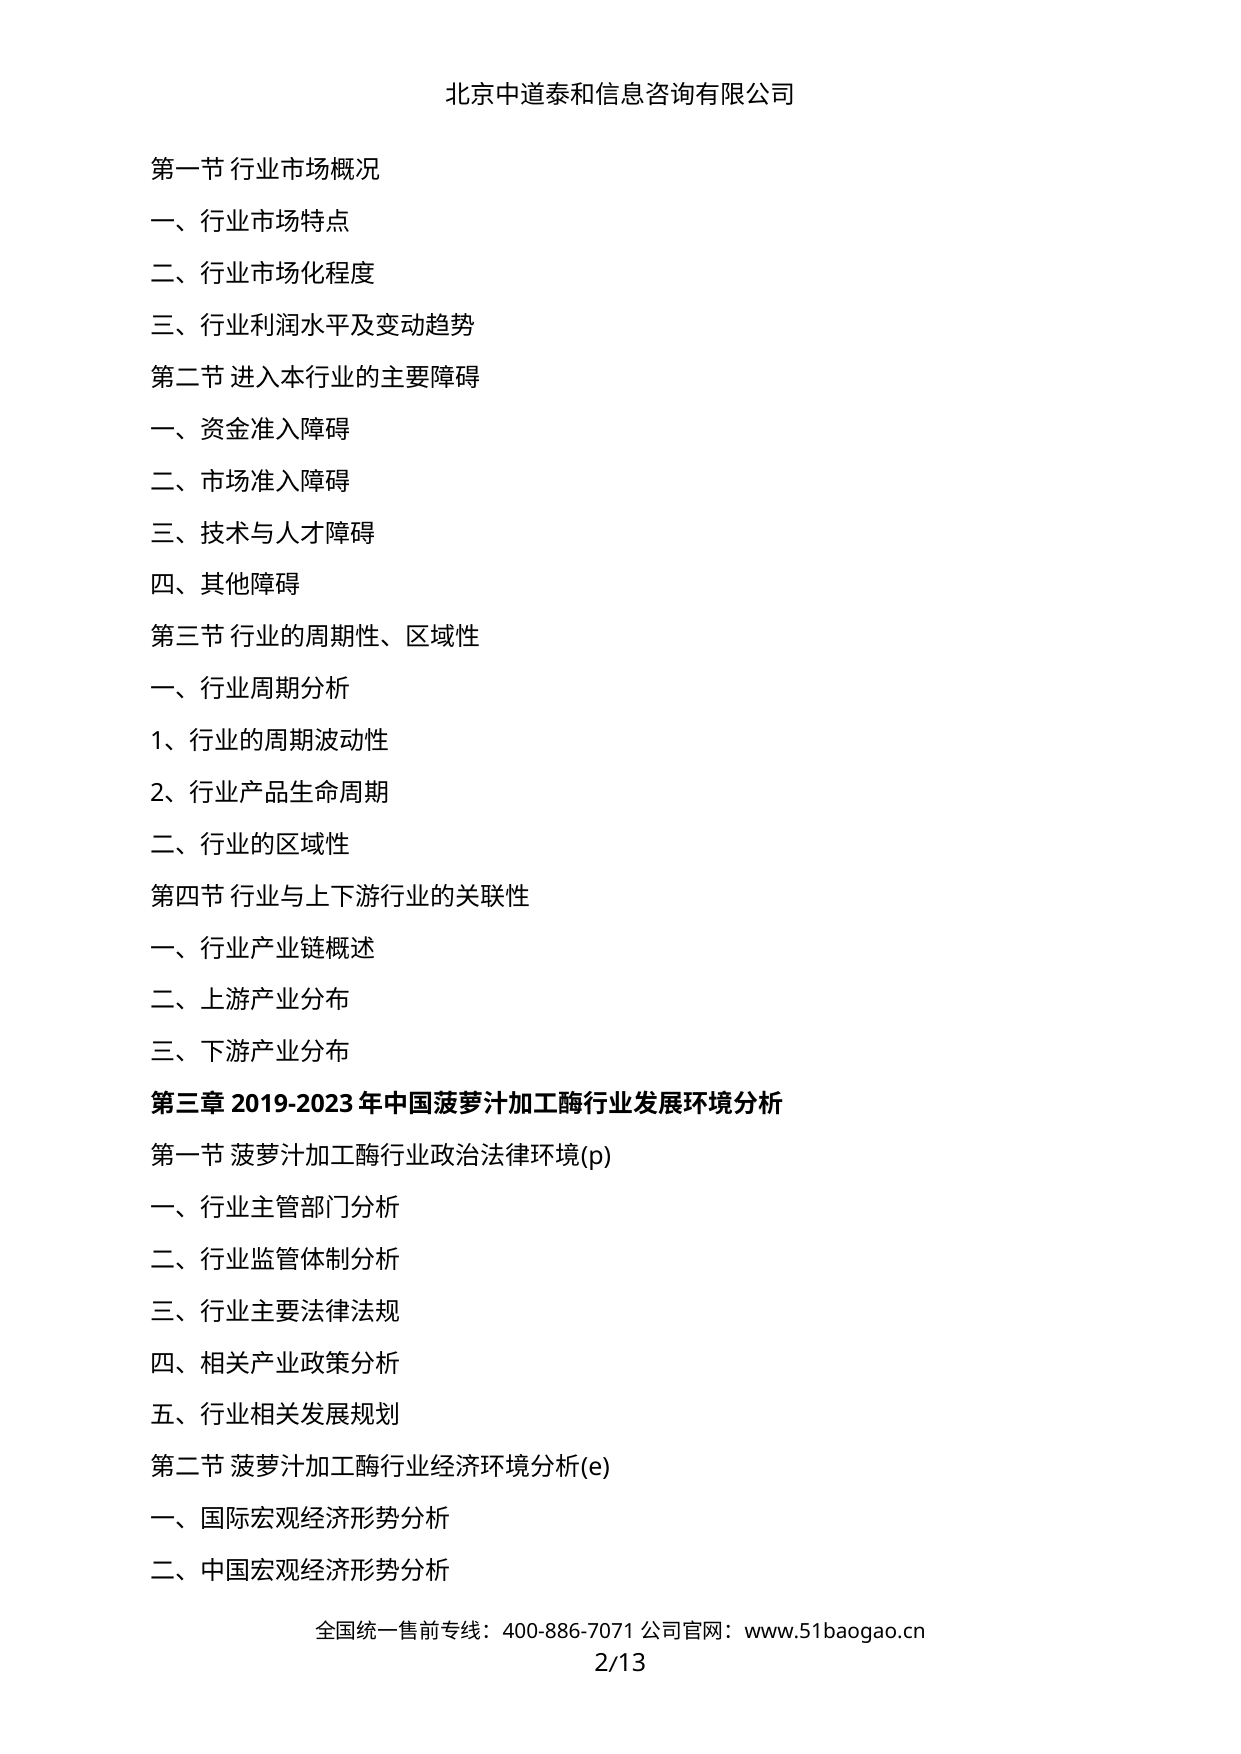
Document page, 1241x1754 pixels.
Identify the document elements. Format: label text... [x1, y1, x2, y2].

text 一、行业产业链概述 [150, 928, 1090, 964]
text 1、行业的周期波动性 [150, 721, 1090, 757]
text 三、下游产业分布 [150, 1032, 1090, 1068]
text 一、行业主管部门分析 [150, 1187, 1090, 1224]
text 第二节 菠萝汁加工酶行业经济环境分析(e) [150, 1447, 1090, 1483]
text 三、行业主要法律法规 [150, 1291, 1090, 1327]
text 二、行业的区域性 [150, 824, 1090, 861]
text 四、相关产业政策分析 [150, 1343, 1090, 1379]
text 一、资金准入障碍 [150, 409, 1090, 446]
text 二、中国宏观经济形势分析 [150, 1551, 1090, 1587]
text 第二节 进入本行业的主要障碍 [150, 357, 1090, 394]
text 四、其他障碍 [150, 565, 1090, 601]
text 2、行业产品生命周期 [150, 772, 1090, 809]
text 第四节 行业与上下游行业的关联性 [150, 876, 1090, 912]
text 一、行业市场特点 [150, 202, 1090, 238]
text 五、行业相关发展规划 [150, 1395, 1090, 1431]
text 二、上游产业分布 [150, 980, 1090, 1016]
text 三、技术与人才障碍 [150, 513, 1090, 549]
text 二、市场准入障碍 [150, 461, 1090, 497]
text 一、国际宏观经济形势分析 [150, 1499, 1090, 1535]
text 二、行业监管体制分析 [150, 1239, 1090, 1276]
text 一、行业周期分析 [150, 669, 1090, 705]
text 第三节 行业的周期性、区域性 [150, 617, 1090, 653]
text 第三章 2019-2023年中国菠萝汁加工酶行业发展环境分析 [150, 1084, 1090, 1120]
text 第一节 行业市场概况 [150, 150, 1090, 186]
text 三、行业利润水平及变动趋势 [150, 306, 1090, 342]
text 第一节 菠萝汁加工酶行业政治法律环境(p) [150, 1136, 1090, 1172]
text 二、行业市场化程度 [150, 254, 1090, 290]
